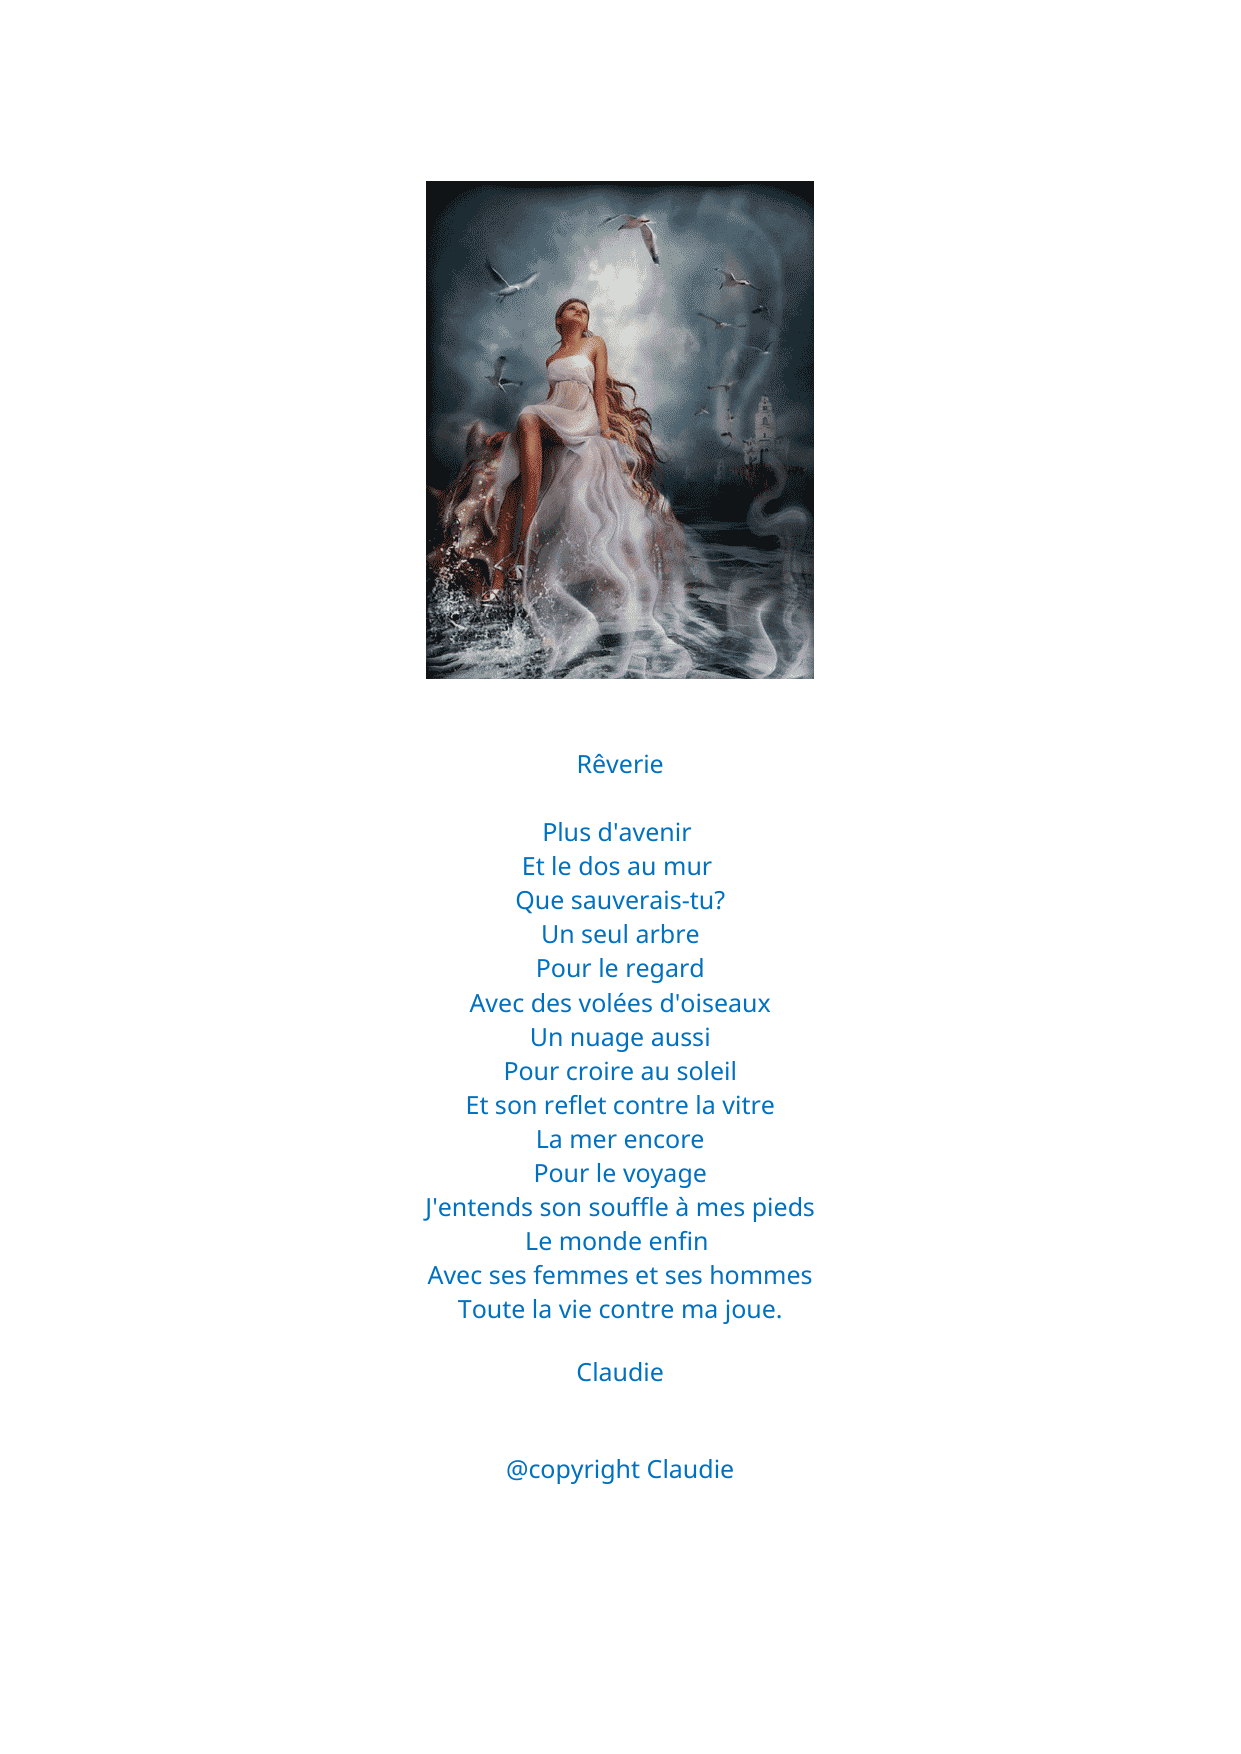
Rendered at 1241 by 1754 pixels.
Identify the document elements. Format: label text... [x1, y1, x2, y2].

text Claudie [148, 1354, 1093, 1417]
text @copyright Claudie [148, 1451, 1093, 1486]
picture [426, 181, 814, 679]
text Rêverie [148, 747, 1093, 781]
text Plus d'avenir Et le dos au mur Que sauverais-tu? Un seul arbre Pour le regard Avec des volées d'oiseaux Un nuage aussi Pour croire au soleil Et son reflet contre la vitre La mer encore Pour le voyage J'entends son souffle à mes pieds Le monde enfin Avec ses femmes et ses hommes Toute la vie contre ma joue. [148, 815, 1093, 1354]
